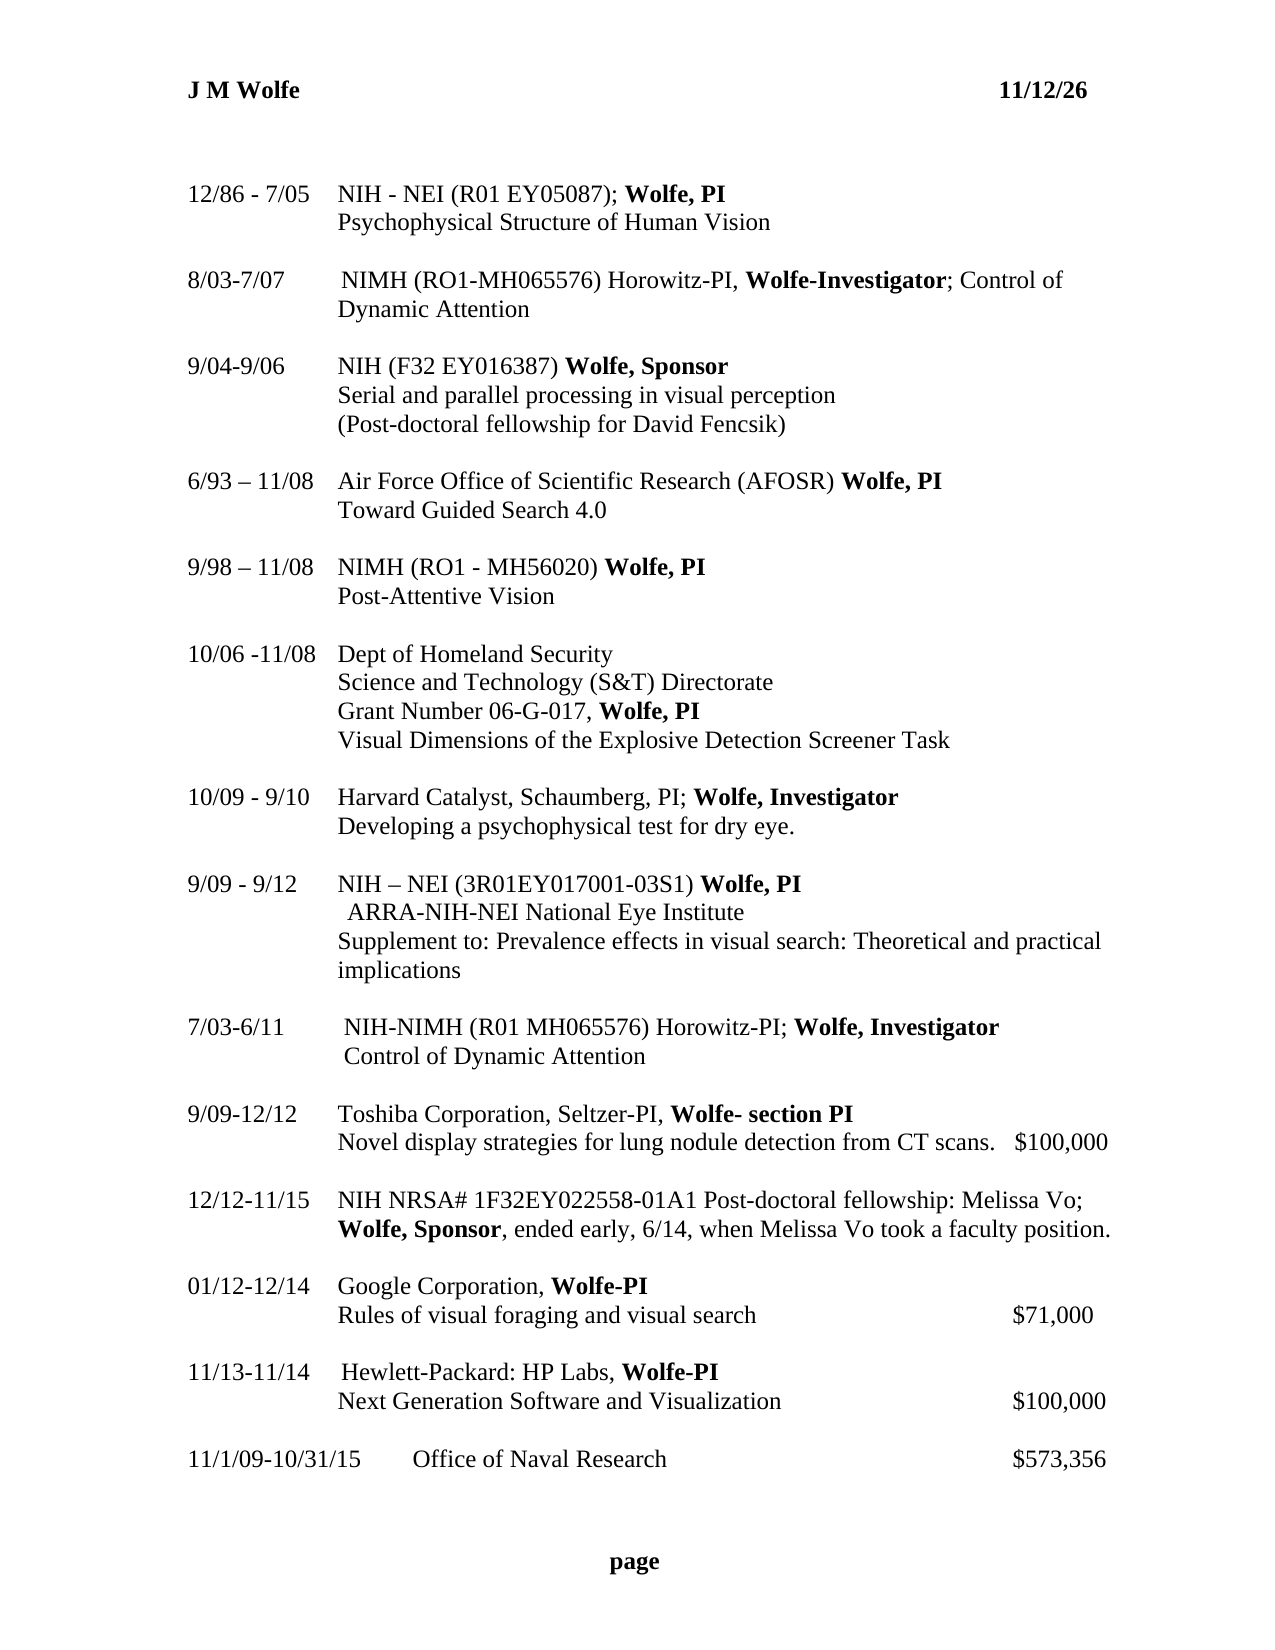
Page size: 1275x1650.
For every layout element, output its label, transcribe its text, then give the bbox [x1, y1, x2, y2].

text 10/06 -11/08 Dept of Homeland Security [187, 639, 1162, 667]
text ARRA-NIH-NEI National Eye Institute [187, 897, 1125, 926]
text Serial and parallel processing in visual perception [187, 380, 1125, 409]
text 11/13-11/14 Hewlett-Packard: HP Labs, Wolfe-PI [187, 1357, 1125, 1386]
text Visual Dimensions of the Explosive Detection Screener Task [262, 725, 1162, 754]
text (Post-doctoral fellowship for David Fencsik) [187, 409, 1125, 437]
text Grant Number 06-G-017, Wolfe, PI [262, 696, 1162, 725]
text Rules of visual foraging and visual search $71,000 [291, 1300, 1125, 1329]
text Toward Guided Search 4.0 [187, 495, 1125, 524]
text 9/09-12/12 Toshiba Corporation, Seltzer-PI, Wolfe- section PI [187, 1099, 1125, 1127]
text Psychophysical Structure of Human Vision [187, 207, 1125, 236]
text 9/09 - 9/12 NIH – NEI (3R01EY017001-03S1) Wolfe, PI [187, 869, 1125, 897]
text 12/86 - 7/05 NIH - NEI (R01 EY05087); Wolfe, PI [187, 179, 1125, 207]
text 6/93 – 11/08 Air Force Office of Scientific Research (AFOSR) Wolfe, PI [187, 466, 1125, 495]
text 11/1/09-10/31/15 Office of Naval Research $573,356 [187, 1444, 1125, 1472]
text Next Generation Software and Visualization $100,000 [291, 1386, 1125, 1415]
text Post-Attentive Vision [187, 581, 1125, 610]
text 9/04-9/06 NIH (F32 EY016387) Wolfe, Sponsor [187, 351, 1125, 380]
text 12/12-11/15 NIH NRSA# 1F32EY022558-01A1 Post-doctoral fellowship: Melissa Vo; Wolfe, Sponsor, ended early, 6/14, when Melissa Vo took a faculty position. [187, 1185, 1125, 1242]
text Novel display strategies for lung nodule detection from CT scans. $100,000 [262, 1127, 1125, 1156]
text 10/09 - 9/10 Harvard Catalyst, Schaumberg, PI; Wolfe, Investigator Developing a psychophysical test for dry eye. [187, 782, 1125, 840]
text Supplement to: Prevalence effects in visual search: Theoretical and practical implications [337, 926, 1125, 984]
text Science and Technology (S&T) Directorate [262, 667, 1162, 696]
text 8/03-7/07 NIMH (RO1-MH065576) Horowitz-PI, Wolfe-Investigator; Control of Dynamic Attention [187, 265, 1125, 322]
text 9/98 – 11/08 NIMH (RO1 - MH56020) Wolfe, PI [187, 552, 1125, 581]
text 01/12-12/14 Google Corporation, Wolfe-PI [187, 1271, 1125, 1300]
text 7/03-6/11 NIH-NIMH (R01 MH065576) Horowitz-PI; Wolfe, Investigator Control of Dynamic Attention [187, 1012, 1125, 1070]
